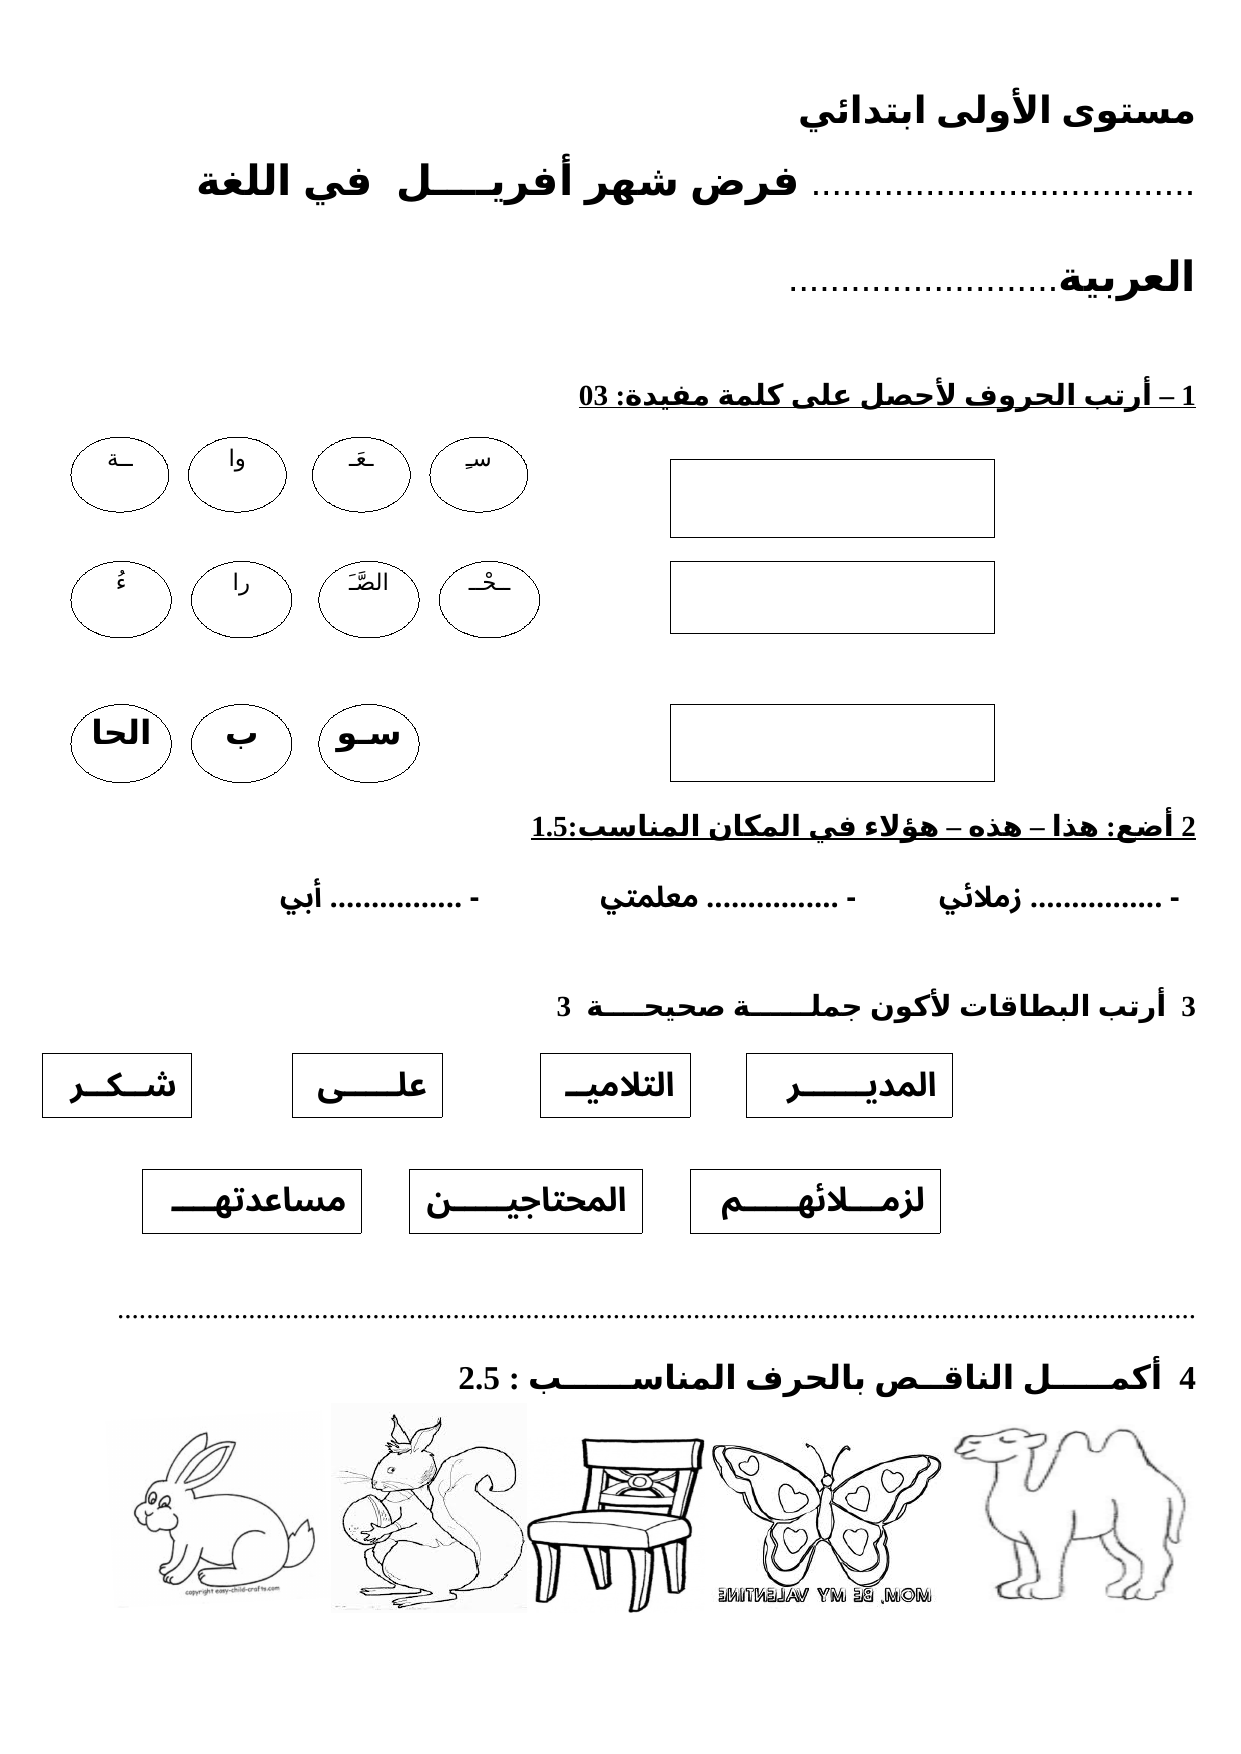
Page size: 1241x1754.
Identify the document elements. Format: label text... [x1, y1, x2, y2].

picture [331, 1403, 1196, 1613]
text مستوى الأولى ابتدائي [15, 89, 1196, 132]
text ..................................... فرض شهر أفريــــل في اللغة العربية.......................... [15, 157, 1196, 301]
text 4 أكمـــــل الناقــص بالحرف المناســــــب : 2.5 [15, 1358, 1196, 1397]
text 3 أرتب البطاقات لأكون جملــــــة صحيحــــة 3 [15, 989, 1196, 1023]
text - ................ زملائي - ................ معلمتي - ................ أبي [15, 876, 1196, 916]
text 2 أضع: هذا – هذه – هؤلاء في المكان المناسب:1.5 [15, 809, 1196, 843]
picture [106, 1411, 330, 1607]
text .................................................................................................................................................... [15, 1291, 1196, 1325]
text 1 – أرتب الحروف لأحصل على كلمة مفيدة: 03 [15, 378, 1196, 411]
